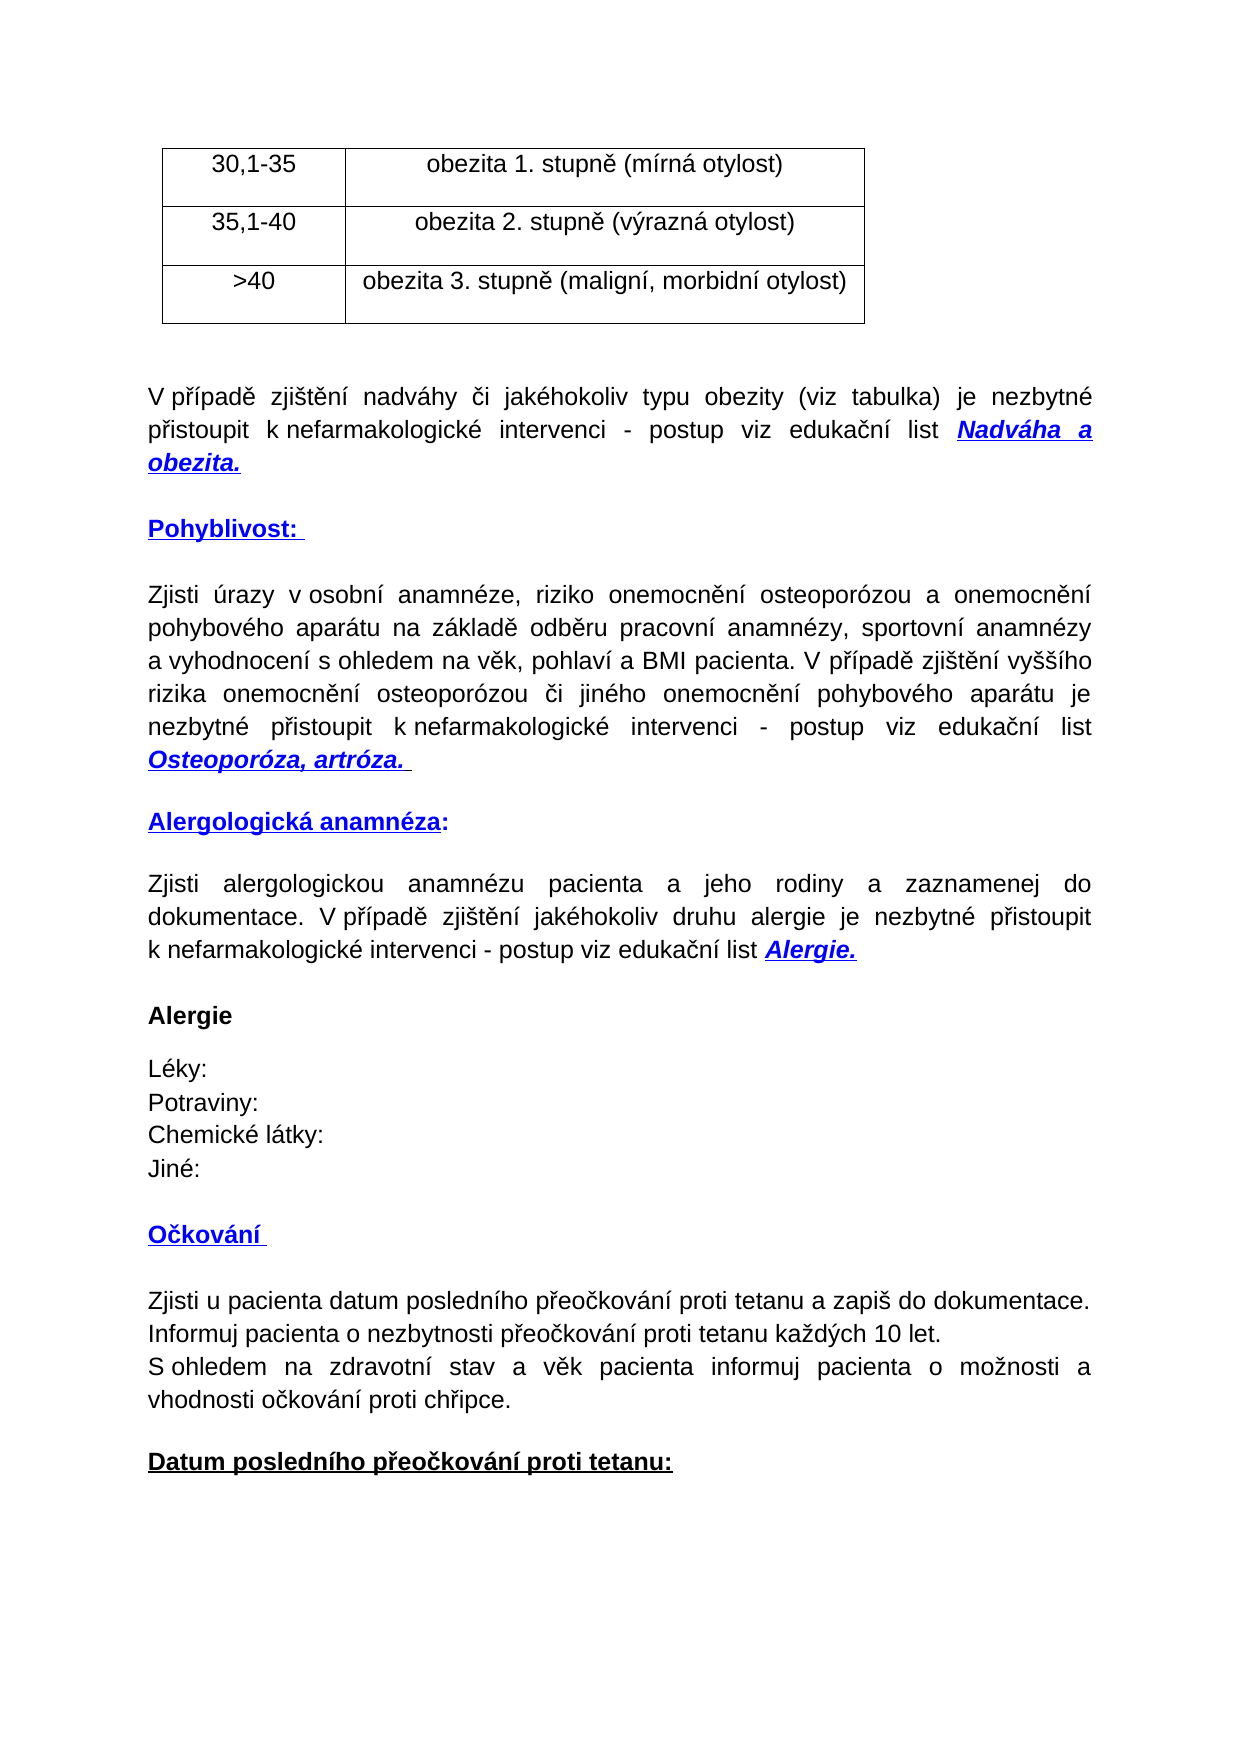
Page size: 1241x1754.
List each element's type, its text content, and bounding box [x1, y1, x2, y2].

table_cell obezita 3. stupně (maligní, morbidní otylost) [346, 266, 864, 323]
table_cell obezita 2. stupně (výrazná otylost) [346, 207, 864, 265]
text Očkování [148, 1219, 1093, 1248]
text Zjisti úrazy v osobní anamnéze, riziko onemocnění osteoporózou a onemocnění pohybového aparátu na základě odběru pracovní anamnézy, sportovní anamnézy a vyhodnocení s ohledem na věk, pohlaví a BMI pacienta. V případě zjištění vyššího rizika onemocnění osteoporózou či jiného onemocnění pohybového aparátu je nezbytné přistoupit k nefarmakologické intervenci - postup viz edukační list Osteoporóza, artróza. [148, 580, 1093, 774]
text Pohyblivost: [148, 514, 1093, 543]
text Chemické látky: [148, 1121, 1093, 1149]
text Léky: [148, 1054, 1093, 1083]
text Zjisti alergologickou anamnézu pacienta a jeho rodiny a zaznamenej do dokumentace. V případě zjištění jakéhokoliv druhu alergie je nezbytné přistoupit k nefarmakologické intervenci - postup viz edukační list Alergie. [148, 868, 1093, 963]
text Zjisti u pacienta datum posledního přeočkování proti tetanu a zapiš do dokumentace. Informuj pacienta o nezbytnosti přeočkování proti tetanu každých 10 let. [148, 1286, 1093, 1347]
text Potraviny: [148, 1087, 1093, 1116]
text Jiné: [148, 1153, 1093, 1182]
text S ohledem na zdravotní stav a věk pacienta informuj pacienta o možnosti a vhodnosti očkování proti chřipce. [148, 1352, 1093, 1413]
text Alergie [148, 1001, 1093, 1029]
text V případě zjištění nadváhy či jakéhokoliv typu obezity (viz tabulka) je nezbytné přistoupit k nefarmakologické intervenci - postup viz edukační list Nadváha a obezita. [148, 382, 1093, 477]
table_cell 35,1-40 [163, 207, 345, 265]
table_cell 30,1-35 [163, 149, 345, 206]
text Alergologická anamnéza: [148, 807, 1093, 836]
table_cell >40 [163, 266, 345, 323]
table_cell obezita 1. stupně (mírná otylost) [346, 149, 864, 206]
text Datum posledního přeočkování proti tetanu: [148, 1446, 1093, 1475]
